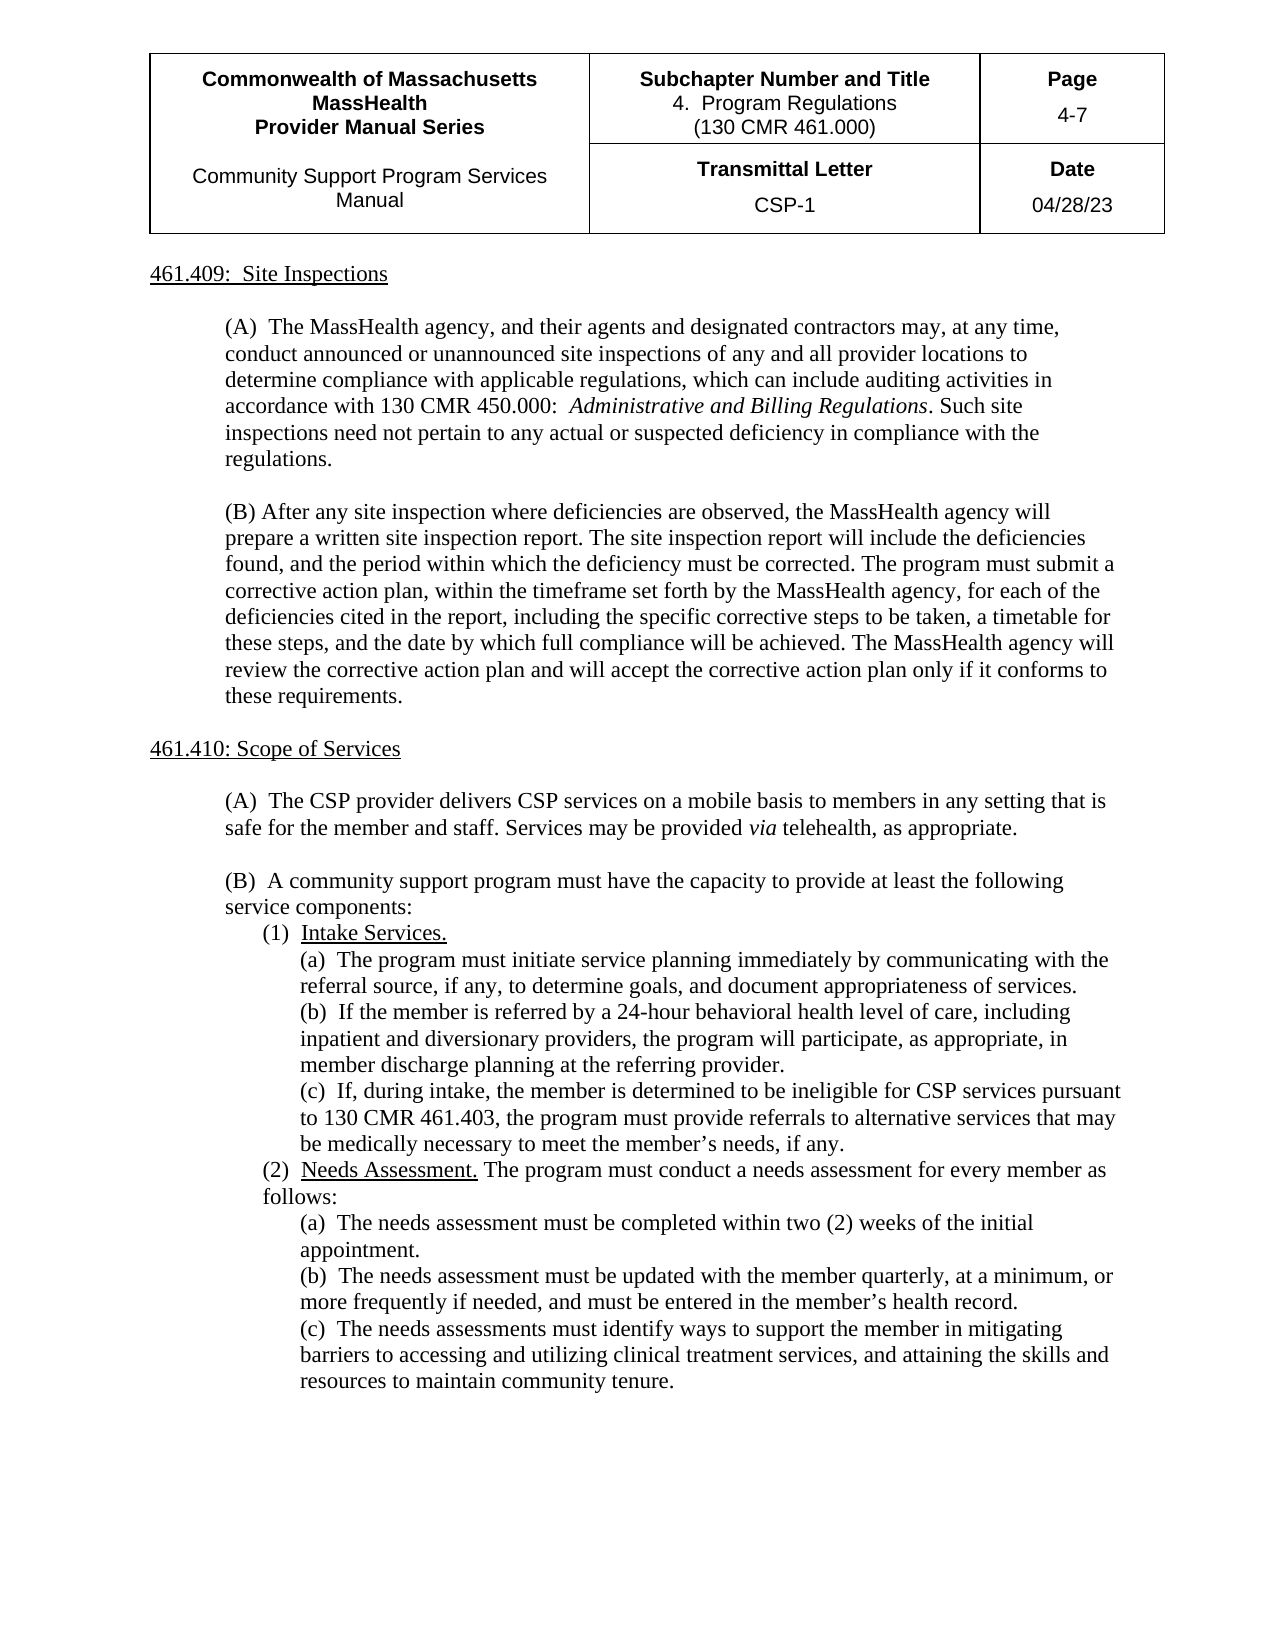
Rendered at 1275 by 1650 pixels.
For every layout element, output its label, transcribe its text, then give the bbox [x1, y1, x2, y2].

text (b) The needs assessment must be updated with the member quarterly, at a minimum, or more frequently if needed, and must be entered in the member’s health record. [300, 1262, 1125, 1315]
text (b) If the member is referred by a 24-hour behavioral health level of care, including inpatient and diversionary providers, the program will participate, as appropriate, in member discharge planning at the referring provider. [300, 998, 1125, 1077]
text (a) The program must initiate service planning immediately by communicating with the referral source, if any, to determine goals, and document appropriateness of services. [300, 946, 1125, 998]
table_header MassHealth Provider Manual Series [151, 54, 589, 143]
text (A) The MassHealth agency, and their agents and designated contractors may, at any time, conduct announced or unannounced site inspections of any and all provider locations to determine compliance with applicable regulations, which can include auditing activities in accordance with 130 CMR 450.000: Administrative and Billing Regulations. Such site inspections need not pertain to any actual or suspected deficiency in compliance with the regulations. [225, 313, 1125, 471]
text (c) The needs assessments must identify ways to support the member in mitigating barriers to accessing and utilizing clinical treatment services, and attaining the skills and resources to maintain community tenure. [300, 1315, 1125, 1394]
text 461.410: Scope of Services [150, 735, 1125, 761]
text (a) The needs assessment must be completed within two (2) weeks of the initial appointment. [300, 1209, 1125, 1262]
text (2) Needs Assessment. The program must conduct a needs assessment for every member as follows: [262, 1157, 1125, 1209]
text 461.409: Site Inspections [150, 261, 1125, 287]
text (B) A community support program must have the capacity to provide at least the following service components: [225, 867, 1125, 919]
text (B) After any site inspection where deficiencies are observed, the MassHealth agency will prepare a written site inspection report. The site inspection report will include the deficiencies found, and the period within which the deficiency must be corrected. The program must submit a corrective action plan, within the timeframe set forth by the MassHealth agency, for each of the deficiencies cited in the report, including the specific corrective steps to be taken, a timetable for these steps, and the date by which full compliance will be achieved. The MassHealth agency will review the corrective action plan and will accept the corrective action plan only if it conforms to these requirements. [225, 498, 1125, 708]
text (A) The CSP provider delivers CSP services on a mobile basis to members in any setting that is safe for the member and staff. Services may be provided via telehealth, as appropriate. [225, 788, 1125, 840]
text (c) If, during intake, the member is determined to be ineligible for CSP services pursuant to 130 CMR 461.403, the program must provide referrals to alternative services that may be medically necessary to meet the member’s needs, if any. [300, 1077, 1125, 1157]
table_cell Community Support Program Services Manual [151, 143, 589, 233]
table_header Subchapter Number and Title 4. Program Regulations (130 CMR 461.000) [590, 54, 979, 143]
table_cell Date 04/28/23 [981, 144, 1164, 233]
table_header Page 4-7 [981, 54, 1164, 143]
table_cell Transmittal Letter CSP-1 [590, 144, 979, 233]
text (1) Intake Services. [262, 919, 1125, 946]
